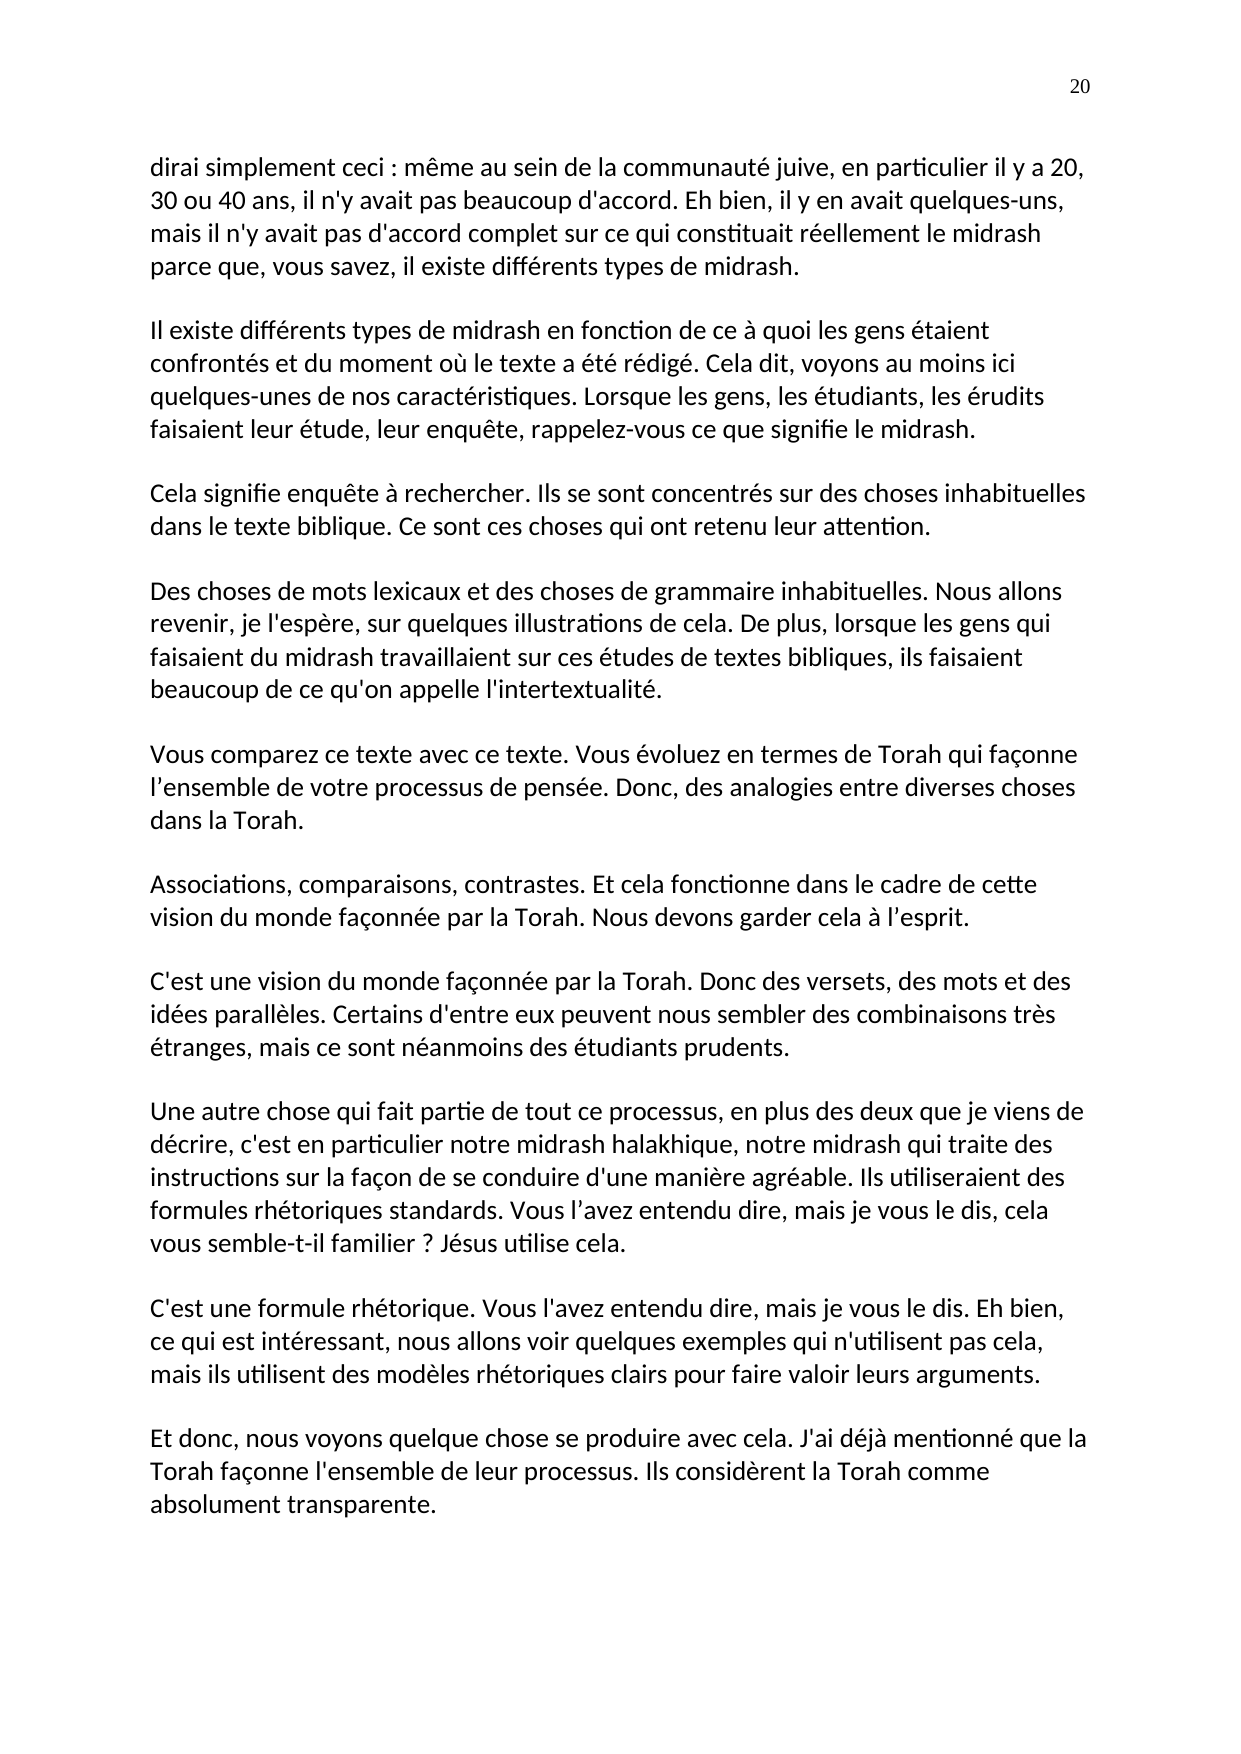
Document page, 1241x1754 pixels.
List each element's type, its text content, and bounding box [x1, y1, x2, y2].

text Une autre chose qui fait partie de tout ce processus, en plus des deux que je viens de décrire, c'est en particulier notre midrash halakhique, notre midrash qui traite des instructions sur la façon de se conduire d'une manière agréable. Ils utiliseraient des formules rhétoriques standards. Vous l’avez entendu dire, mais je vous le dis, cela vous semble-t-il familier ? Jésus utilise cela. [150, 1094, 1090, 1259]
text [150, 150, 1090, 282]
text Cela signifie enquête à rechercher. Ils se sont concentrés sur des choses inhabituelles dans le texte biblique. Ce sont ces choses qui ont retenu leur attention. [150, 476, 1090, 542]
text Vous comparez ce texte avec ce texte. Vous évoluez en termes de Torah qui façonne l’ensemble de votre processus de pensée. Donc, des analogies entre diverses choses dans la Torah. [150, 737, 1090, 836]
text C'est une vision du monde façonnée par la Torah. Donc des versets, des mots et des idées parallèles. Certains d'entre eux peuvent nous sembler des combinaisons très étranges, mais ce sont néanmoins des étudiants prudents. [150, 964, 1090, 1063]
text Et donc, nous voyons quelque chose se produire avec cela. J'ai déjà mentionné que la Torah façonne l'ensemble de leur processus. Ils considèrent la Torah comme absolument transparente. [150, 1421, 1090, 1520]
text Associations, comparaisons, contrastes. Et cela fonctionne dans le cadre de cette vision du monde façonnée par la Torah. Nous devons garder cela à l’esprit. [150, 867, 1090, 933]
text C'est une formule rhétorique. Vous l'avez entendu dire, mais je vous le dis. Eh bien, ce qui est intéressant, nous allons voir quelques exemples qui n'utilisent pas cela, mais ils utilisent des modèles rhétoriques clairs pour faire valoir leurs arguments. [150, 1291, 1090, 1390]
text Il existe différents types de midrash en fonction de ce à quoi les gens étaient confrontés et du moment où le texte a été rédigé. Cela dit, voyons au moins ici quelques-unes de nos caractéristiques. Lorsque les gens, les étudiants, les érudits faisaient leur étude, leur enquête, rappelez-vous ce que signifie le midrash. [150, 313, 1090, 445]
text Des choses de mots lexicaux et des choses de grammaire inhabituelles. Nous allons revenir, je l'espère, sur quelques illustrations de cela. De plus, lorsque les gens qui faisaient du midrash travaillaient sur ces études de textes bibliques, ils faisaient beaucoup de ce qu'on appelle l'intertextualité. [150, 574, 1090, 706]
